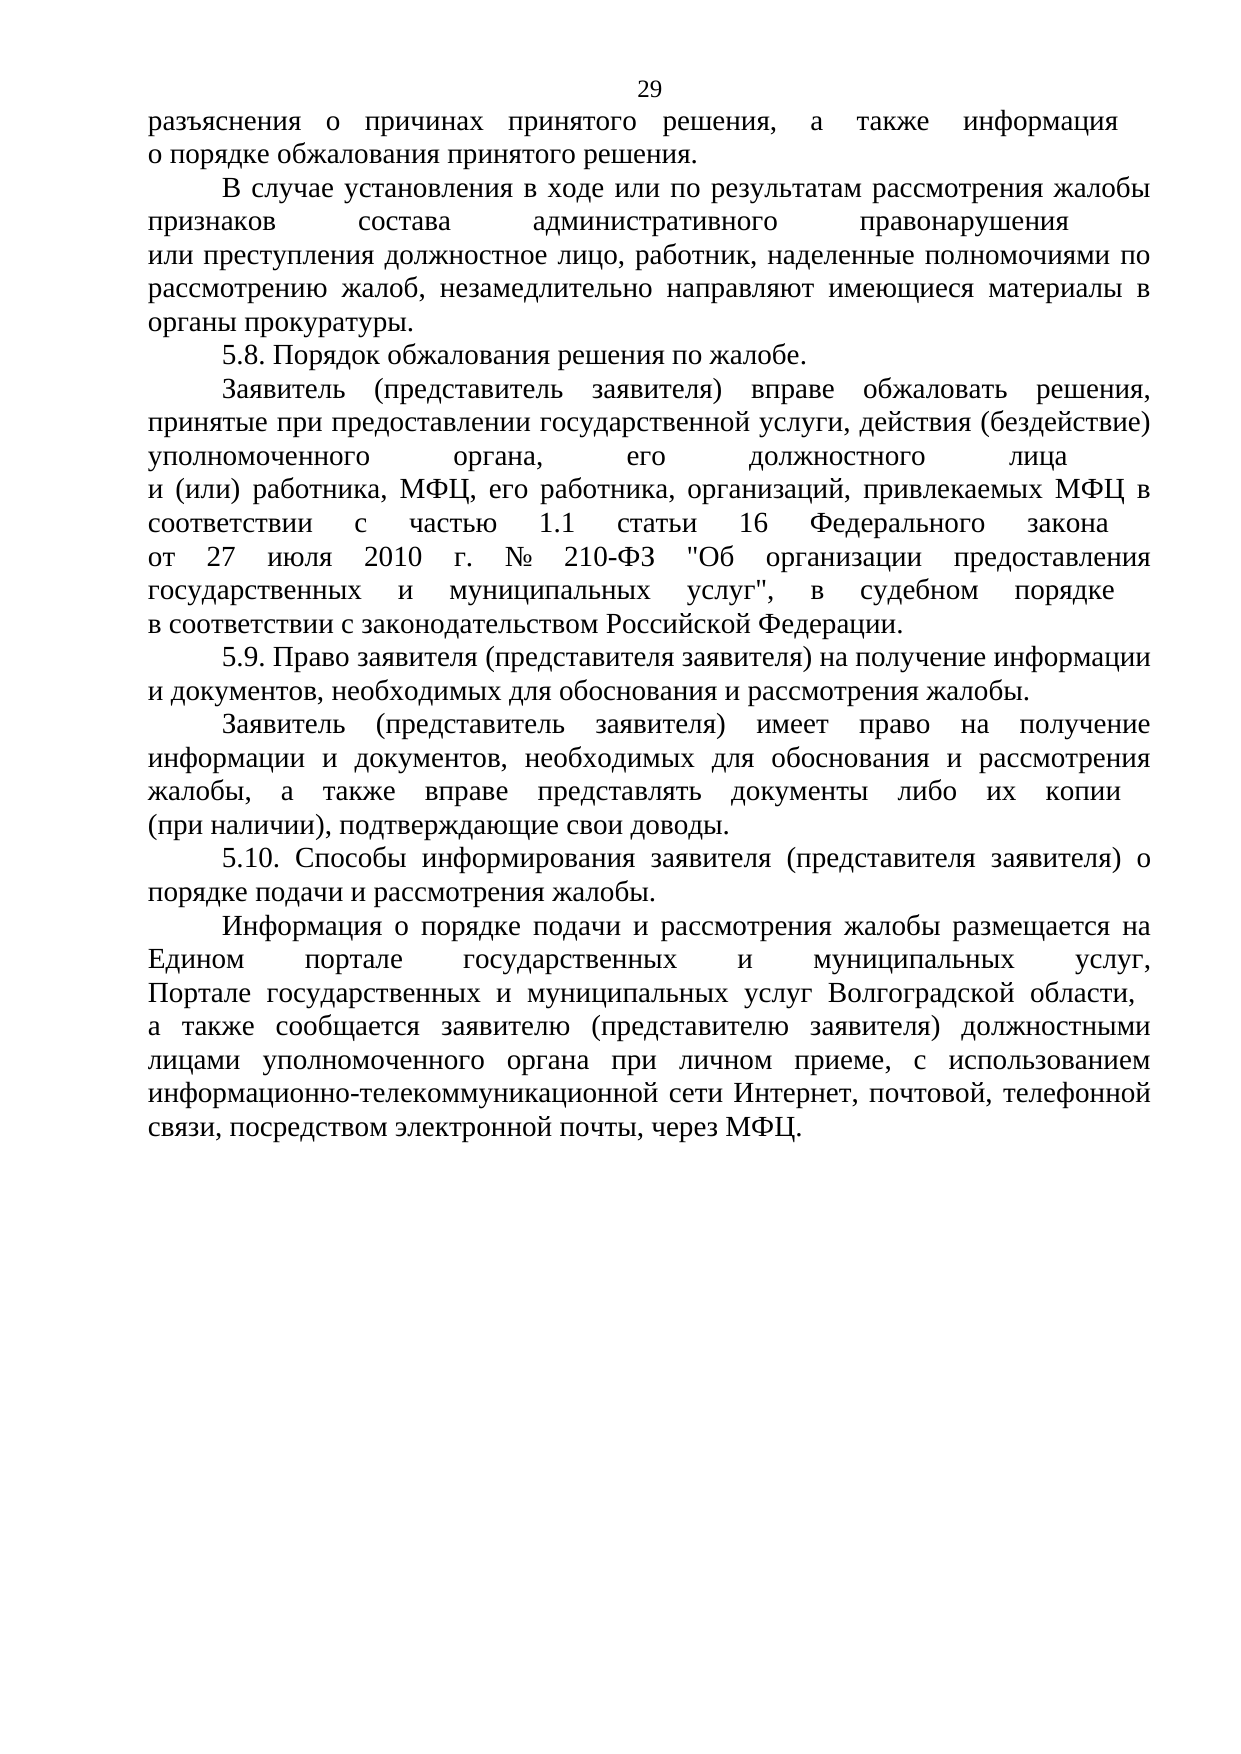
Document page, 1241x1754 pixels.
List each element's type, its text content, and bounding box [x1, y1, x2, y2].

text 5.10. Способы информирования заявителя (представителя заявителя) о порядке подачи и рассмотрения жалобы. [148, 841, 1152, 908]
text Информация о порядке подачи и рассмотрения жалобы размещается на Едином портале государственных и муниципальных услуг, Портале государственных и муниципальных услуг Волгоградской области, а также сообщается заявителю (представителю заявителя) должностными лицами уполномоченного органа при личном приеме, с использованием информационно-телекоммуникационной сети Интернет, почтовой, телефонной связи, посредством электронной почты, через МФЦ. [148, 908, 1152, 1142]
text 5.9. Право заявителя (представителя заявителя) на получение информации и документов, необходимых для обоснования и рассмотрения жалобы. [148, 639, 1152, 706]
text В случае установления в ходе или по результатам рассмотрения жалобы признаков состава административного правонарушения или преступления должностное лицо, работник, наделенные полномочиями по рассмотрению жалоб, незамедлительно направляют имеющиеся материалы в органы прокуратуры. [148, 170, 1152, 337]
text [148, 103, 1152, 170]
text Заявитель (представитель заявителя) имеет право на получение информации и документов, необходимых для обоснования и рассмотрения жалобы, а также вправе представлять документы либо их копии (при наличии), подтверждающие свои доводы. [148, 706, 1152, 841]
text Заявитель (представитель заявителя) вправе обжаловать решения, принятые при предоставлении государственной услуги, действия (бездействие) уполномоченного органа, его должностного лица и (или) работника, МФЦ, его работника, организаций, привлекаемых МФЦ в соответствии с частью 1.1 статьи 16 Федерального закона от 27 июля . № 210-ФЗ "Об организации предоставления государственных и муниципальных услуг", в судебном порядке в соответствии с законодательством Российской Федерации. [148, 371, 1152, 639]
text 5.8. Порядок обжалования решения по жалобе. [148, 337, 1152, 371]
